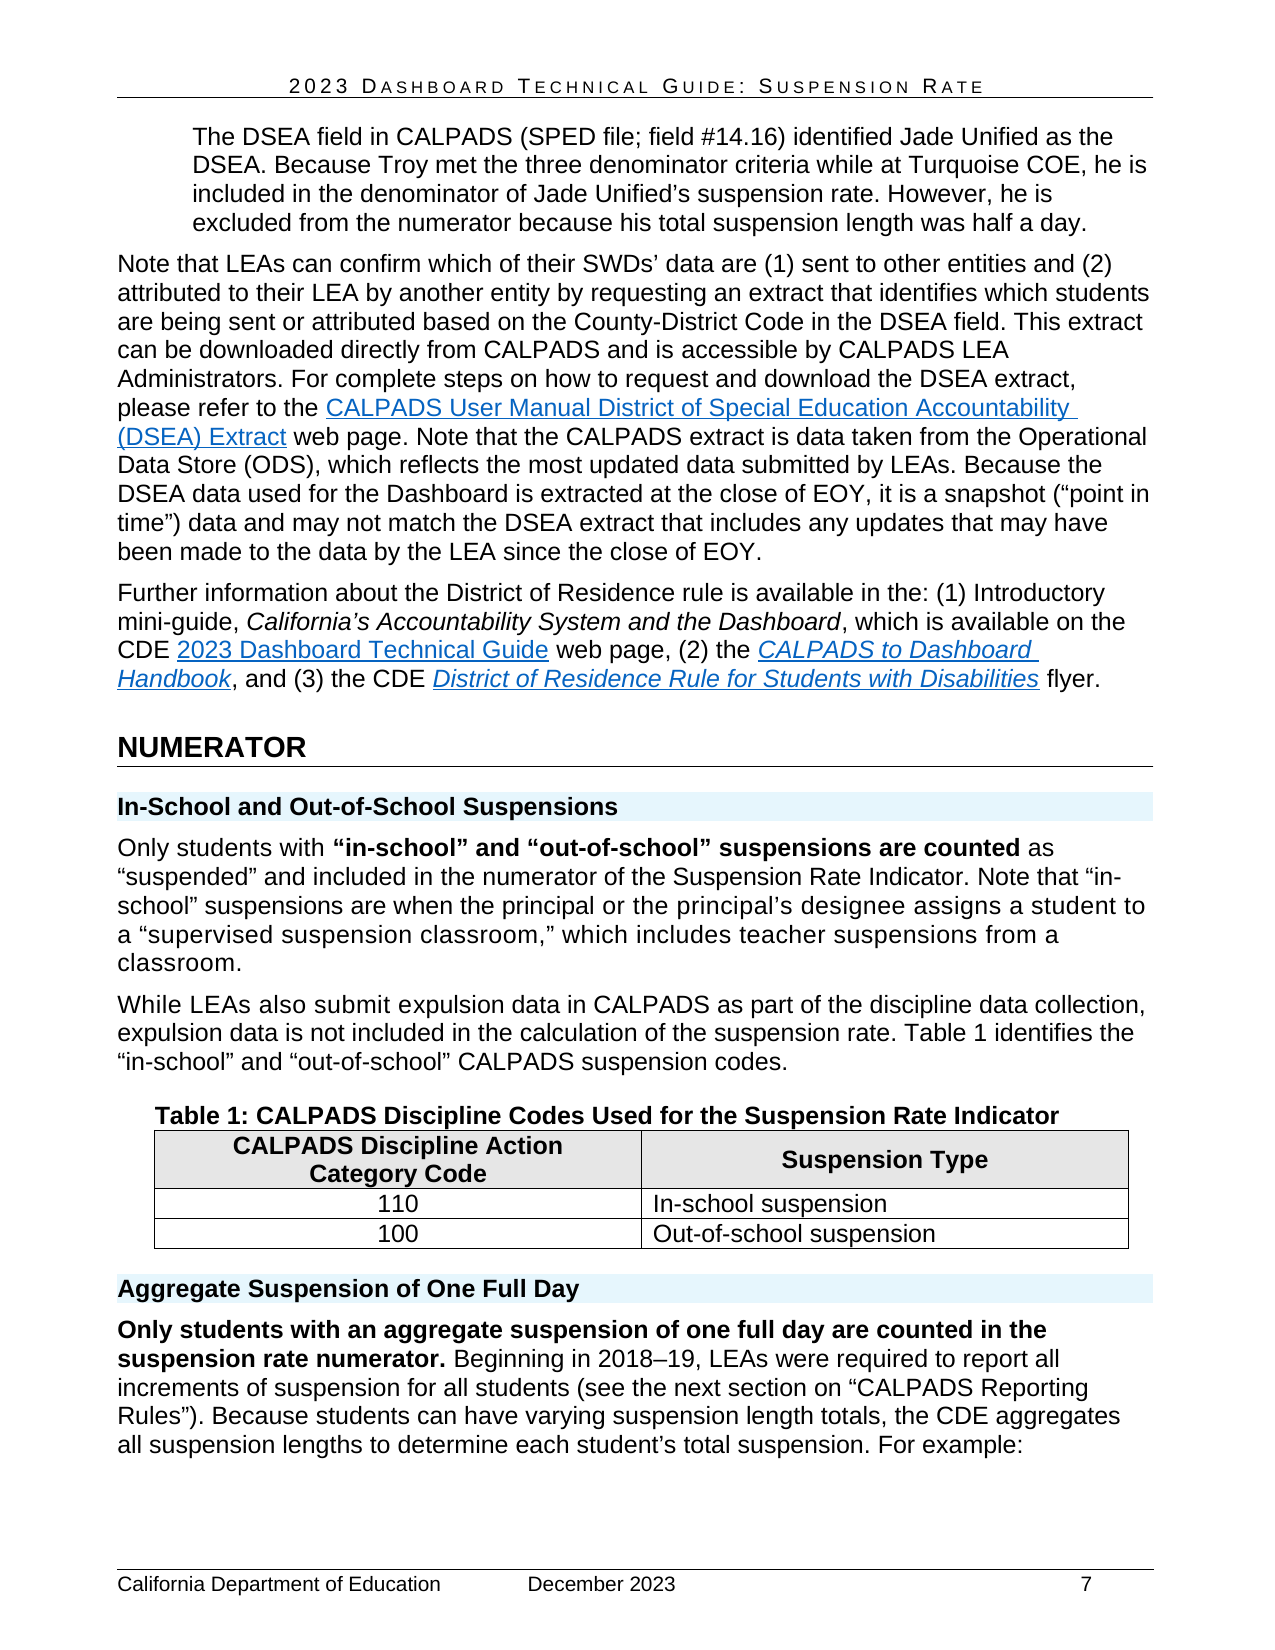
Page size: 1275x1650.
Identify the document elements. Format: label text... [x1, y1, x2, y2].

table_header Suspension Type [642, 1131, 1128, 1188]
text While LEAs also submit expulsion data in CALPADS as part of the discipline data collection, expulsion data is not included in the calculation of the suspension rate. Table 1 identifies the “in-school” and “out-of-school” CALPADS suspension codes. [117, 990, 1153, 1076]
text Further information about the District of Residence rule is available in the: (1) Introductory mini-guide, California’s Accountability System and the Dashboard, which is available on the CDE 2023 Dashboard Technical Guide web page, (2) the CALPADS to Dashboard Handbook, and (3) the CDE District of Residence Rule for Students with Disabilities flyer. [117, 578, 1153, 693]
subtitle NUMERATOR [117, 731, 1153, 766]
table_cell 100 [155, 1219, 641, 1248]
table_header CALPADS Discipline Action Category Code [155, 1131, 641, 1188]
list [154, 122, 1153, 237]
subtitle In-School and Out-of-School Suspensions [117, 792, 1153, 821]
table_cell 110 [155, 1189, 641, 1218]
table_cell In-school suspension [642, 1189, 1128, 1218]
text Table 1: CALPADS Discipline Codes Used for the Suspension Rate Indicator [154, 1101, 1155, 1130]
text Note that LEAs can confirm which of their SWDs’ data are (1) sent to other entities and (2) attributed to their LEA by another entity by requesting an extract that identifies which students are being sent or attributed based on the County-District Code in the DSEA field. This extract can be downloaded directly from CALPADS and is accessible by CALPADS LEA Administrators. For complete steps on how to request and download the DSEA extract, please refer to the CALPADS User Manual District of Special Education Accountability (DSEA) Extract web page. Note that the CALPADS extract is data taken from the Operational Data Store (ODS), which reflects the most updated data submitted by LEAs. Because the DSEA data used for the Dashboard is extracted at the close of EOY, it is a snapshot (“point in time”) data and may not match the DSEA extract that includes any updates that may have been made to the data by the LEA since the close of EOY. [117, 249, 1153, 566]
text Only students with an aggregate suspension of one full day are counted in the suspension rate numerator. Beginning in 2018–19, LEAs were required to report all increments of suspension for all students (see the next section on “CALPADS Reporting Rules”). Because students can have varying suspension length totals, the CDE aggregates all suspension lengths to determine each student’s total suspension. For example: [117, 1315, 1153, 1459]
subtitle Aggregate Suspension of One Full Day [117, 1274, 1153, 1303]
text Only students with “in-school” and “out-of-school” suspensions are counted as “suspended” and included in the numerator of the Suspension Rate Indicator. Note that “in-school” suspensions are when the principal or the principal’s designee assigns a student to a “supervised suspension classroom,” which includes teacher suspensions from a classroom. [117, 833, 1153, 977]
table_cell Out-of-school suspension [642, 1219, 1128, 1248]
